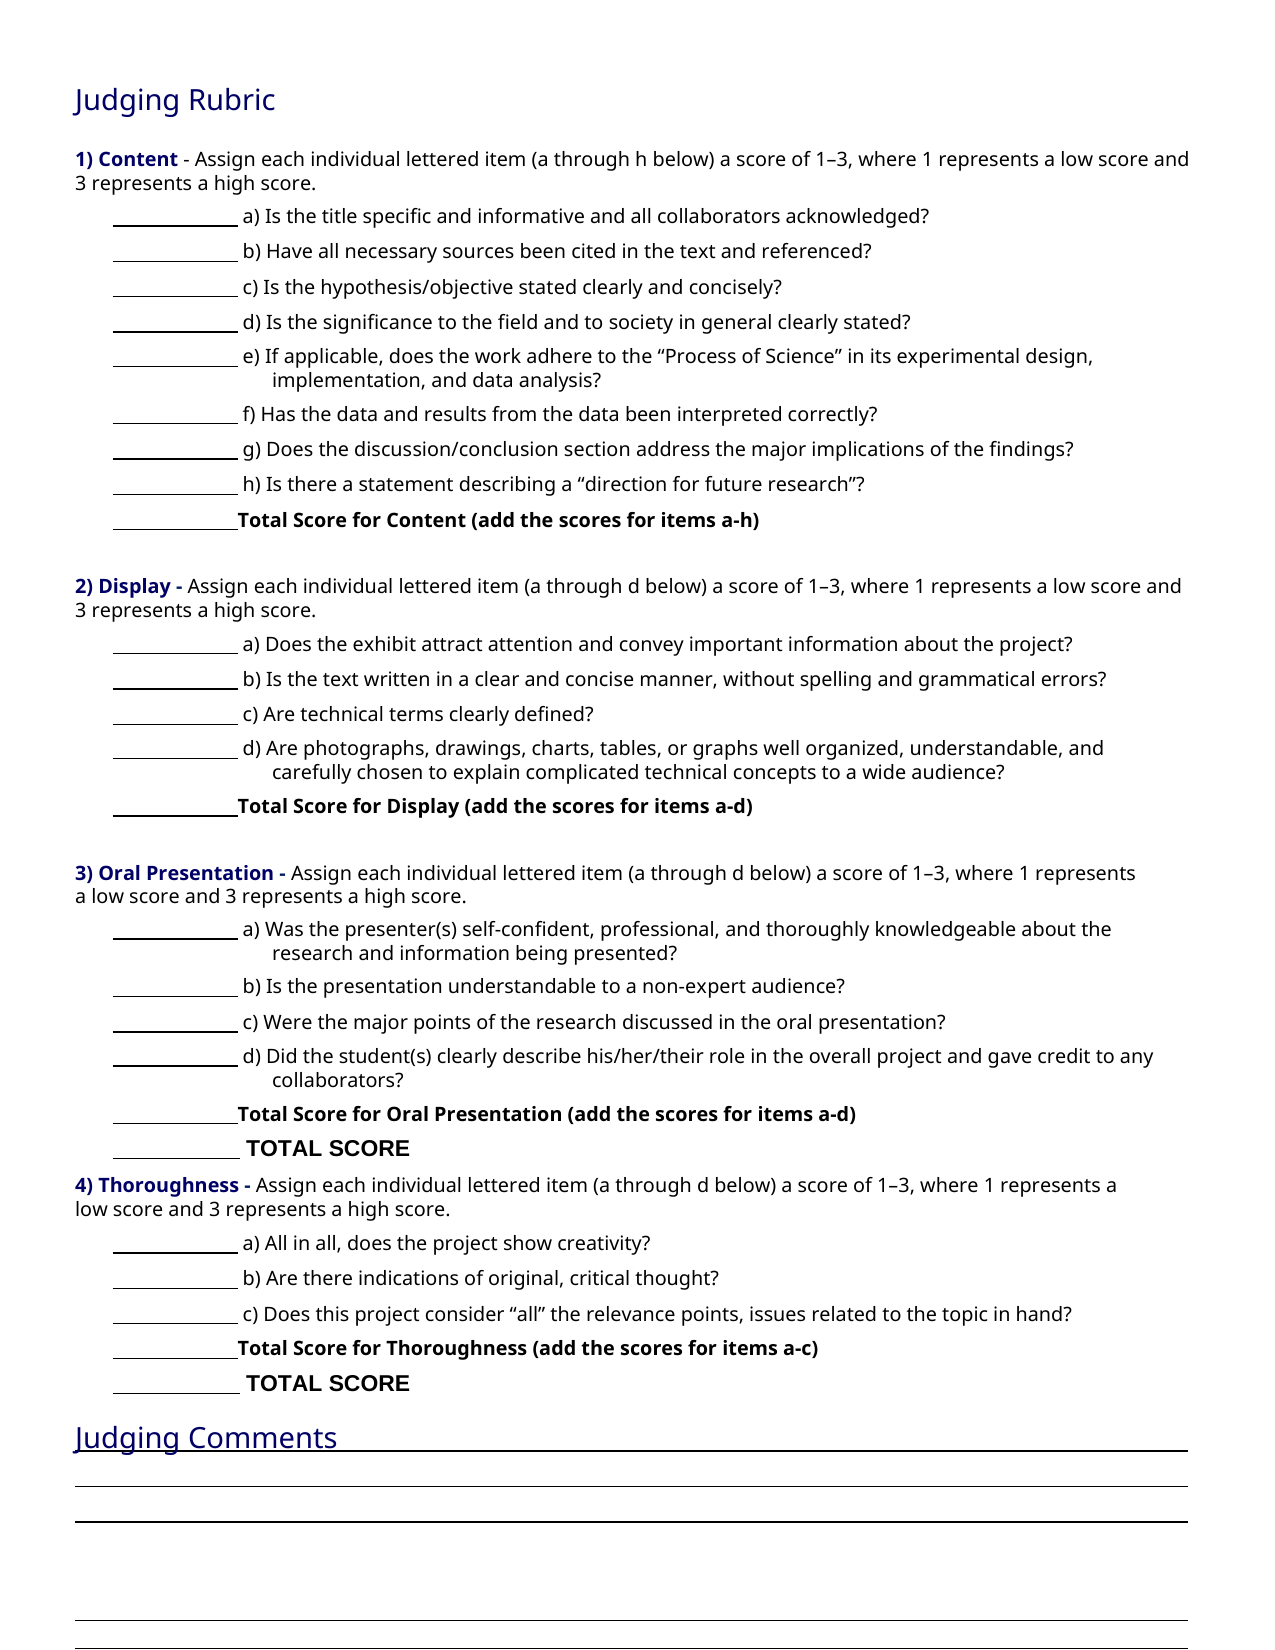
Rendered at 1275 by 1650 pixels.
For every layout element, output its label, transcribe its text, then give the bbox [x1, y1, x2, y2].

text TOTAL SCORE [112, 1370, 1213, 1396]
text Total Score for Thoroughness (add the scores for items a-c) [112, 1335, 1213, 1362]
text h) Is there a statement describing a “direction for future research”? [112, 471, 1213, 498]
text TOTAL SCORE [112, 1135, 1213, 1161]
text c) Were the major points of the research discussed in the oral presentation? [112, 1008, 1213, 1035]
text 1) Content - Assign each individual lettered item (a through h below) a score of 1–3, where 1 represents a low score and 3 represents a high score. [75, 147, 1202, 195]
text b) Is the presentation understandable to a non-expert audience? [112, 973, 1213, 1000]
text Judging Comments [75, 1417, 1213, 1457]
text b) Is the text written in a clear and concise manner, without spelling and grammatical errors? [112, 665, 1213, 692]
text b) Are there indications of original, critical thought? [112, 1264, 1213, 1292]
text Total Score for Content (add the scores for items a-h) [112, 506, 1213, 533]
text d) Is the significance to the field and to society in general clearly stated? [112, 308, 1213, 335]
text Total Score for Oral Presentation (add the scores for items a-d) [112, 1100, 1213, 1127]
text a) Is the title specific and informative and all collaborators acknowledged? [112, 202, 1213, 229]
text 2) Display - Assign each individual lettered item (a through d below) a score of 1–3, where 1 represents a low score and 3 represents a high score. [75, 574, 1196, 622]
text c) Does this project consider “all” the relevance points, issues related to the topic in hand? [112, 1300, 1213, 1327]
text Total Score for Display (add the scores for items a-d) [112, 792, 1213, 819]
text c) Is the hypothesis/objective stated clearly and concisely? [112, 273, 1213, 300]
text 4) Thoroughness - Assign each individual lettered item (a through d below) a score of 1–3, where 1 represents a low score and 3 represents a high score. [75, 1173, 1138, 1221]
text g) Does the discussion/conclusion section address the major implications of the findings? [112, 435, 1213, 462]
text f) Has the data and results from the data been interpreted correctly? [112, 400, 1213, 427]
text d) Are photographs, drawings, charts, tables, or graphs well organized, understandable, and carefully chosen to explain complicated technical concepts to a wide audience? [112, 737, 1178, 784]
text d) Did the student(s) clearly describe his/her/their role in the overall project and gave credit to any collaborators? [112, 1044, 1205, 1092]
text a) Was the presenter(s) self-confident, professional, and thoroughly knowledgeable about the research and information being presented? [112, 917, 1190, 965]
text c) Are technical terms clearly defined? [112, 701, 1213, 728]
text a) All in all, does the project show creativity? [112, 1229, 1213, 1256]
text e) If applicable, does the work adhere to the “Process of Science” in its experimental design, implementation, and data analysis? [112, 344, 1179, 392]
text 3) Oral Presentation - Assign each individual lettered item (a through d below) a score of 1–3, where 1 represents a low score and 3 represents a high score. [75, 861, 1138, 909]
text a) Does the exhibit attract attention and convey important information about the project? [112, 630, 1213, 657]
text b) Have all necessary sources been cited in the text and referenced? [112, 238, 1213, 265]
